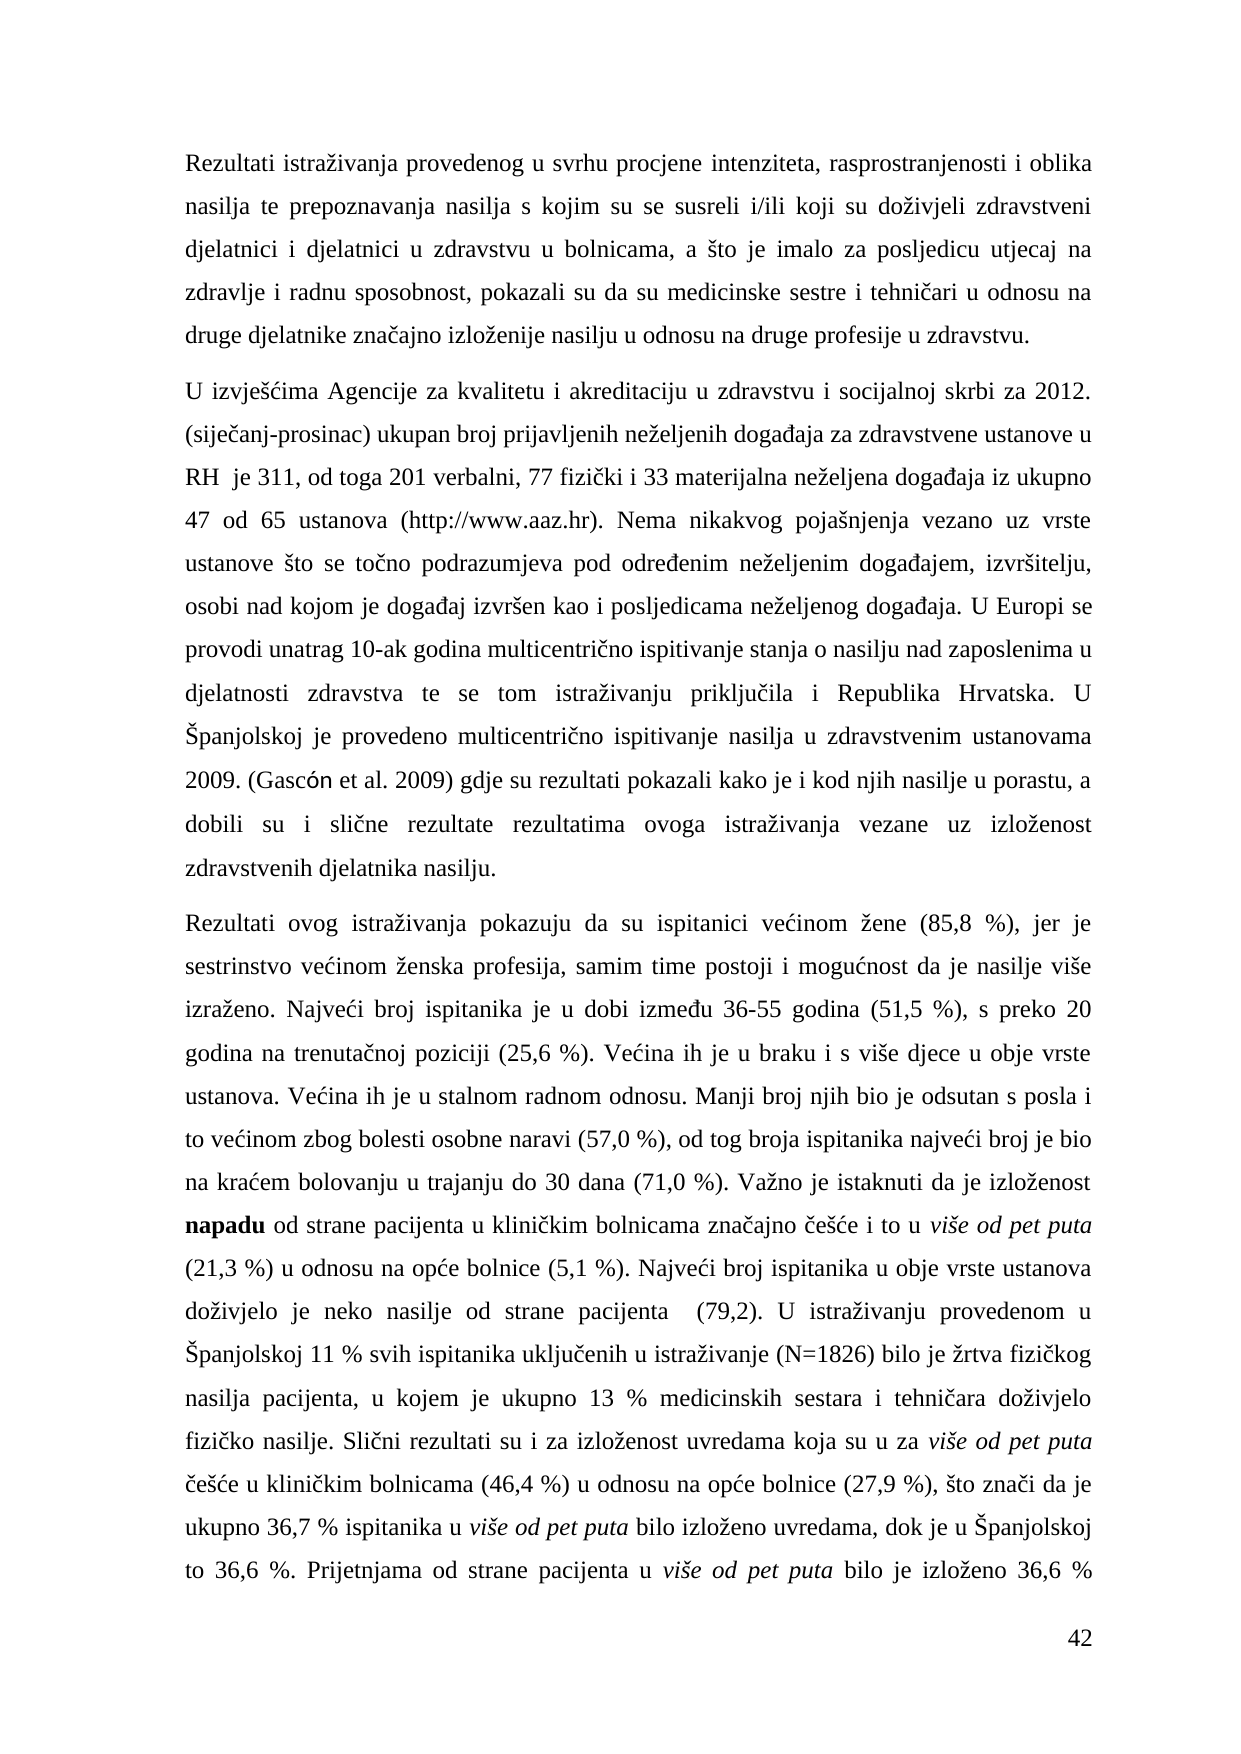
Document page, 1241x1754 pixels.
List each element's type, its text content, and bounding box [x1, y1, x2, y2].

text U izvješćima Agencije za kvalitetu i akreditaciju u zdravstvu i socijalnoj skrbi za 2012. (siječanj-prosinac) ukupan broj prijavljenih neželjenih događaja za zdravstvene ustanove u RH je 311, od toga 201 verbalni, 77 fizički i 33 materijalna neželjena događaja iz ukupno 47 od 65 ustanova (http://www.aaz.hr). Nema nikakvog pojašnjenja vezano uz vrste ustanove što se točno podrazumjeva pod određenim neželjenim događajem, izvršitelju, osobi nad kojom je događaj izvršen kao i posljedicama neželjenog događaja. U Europi se provodi unatrag 10-ak godina multicentrično ispitivanje stanja o nasilju nad zaposlenima u djelatnosti zdravstva te se tom istraživanju priključila i Republika Hrvatska. U Španjolskoj je provedeno multicentrično ispitivanje nasilja u zdravstvenim ustanovama 2009. (Gascón et al. 2009) gdje su rezultati pokazali kako je i kod njih nasilje u porastu, a dobili su i slične rezultate rezultatima ovoga istraživanja vezane uz izloženost zdravstvenih djelatnika nasilju. [185, 376, 1093, 881]
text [185, 908, 1093, 1584]
text Rezultati istraživanja provedenog u svrhu procjene intenziteta, rasprostranjenosti i oblika nasilja te prepoznavanja nasilja s kojim su se susreli i/ili koji su doživjeli zdravstveni djelatnici i djelatnici u zdravstvu u bolnicama, a što je imalo za posljedicu utjecaj na zdravlje i radnu sposobnost, pokazali su da su medicinske sestre i tehničari u odnosu na druge djelatnike značajno izloženije nasilju u odnosu na druge profesije u zdravstvu. [185, 148, 1093, 349]
